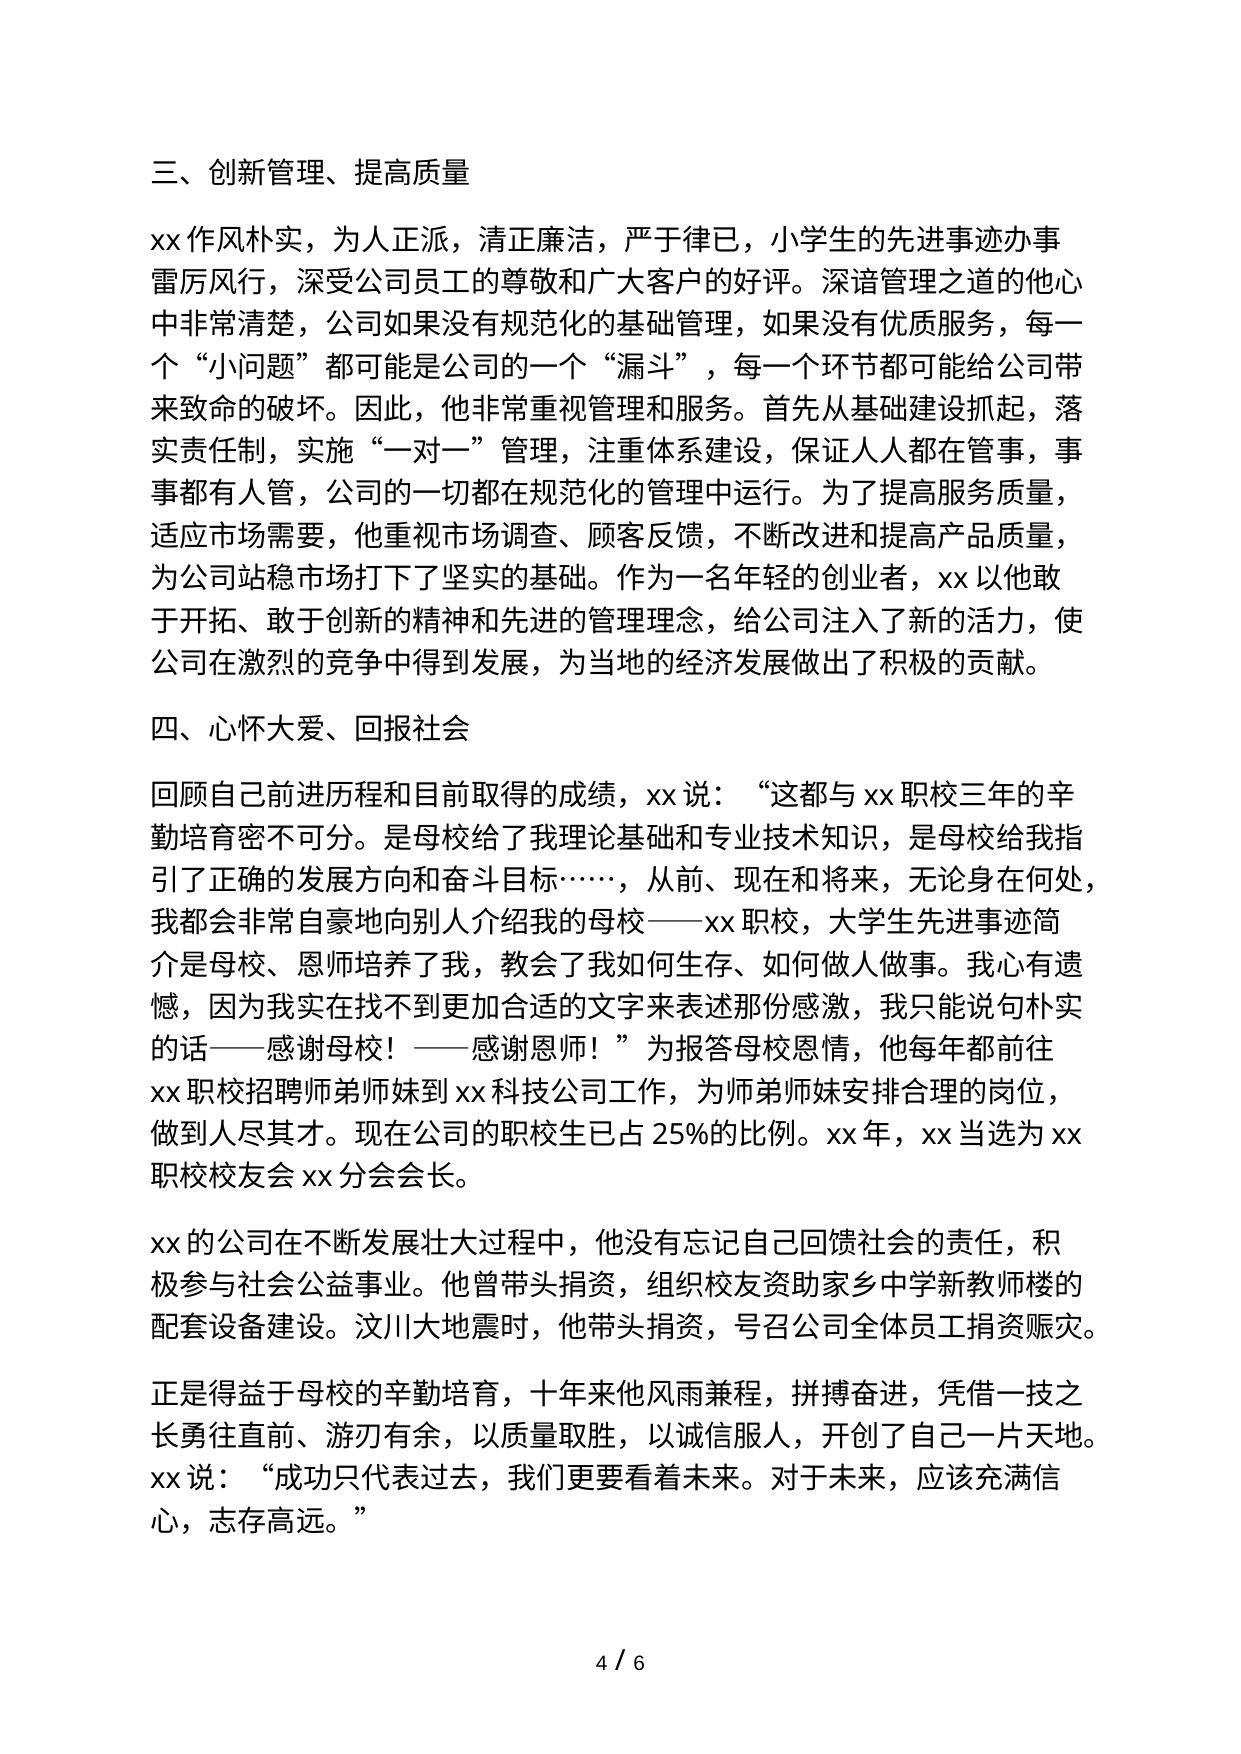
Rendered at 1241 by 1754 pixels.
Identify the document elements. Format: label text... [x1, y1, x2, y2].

text 四、心怀大爱、回报社会 [150, 706, 1090, 748]
text 正是得益于母校的辛勤培育，十年来他风雨兼程，拼搏奋进，凭借一技之长勇往直前、游刃有余，以质量取胜，以诚信服人，开创了自己一片天地。xx说：“成功只代表过去，我们更要看着未来。对于未来，应该充满信心，志存高远。” [150, 1370, 1090, 1539]
text 回顾自己前进历程和目前取得的成绩，xx说：“这都与xx职校三年的辛勤培育密不可分。是母校给了我理论基础和专业技术知识，是母校给我指引了正确的发展方向和奋斗目标……，从前、现在和将来，无论身在何处，我都会非常自豪地向别人介绍我的母校——xx职校，大学生先进事迹简介是母校、恩师培养了我，教会了我如何生存、如何做人做事。我心有遗憾，因为我实在找不到更加合适的文字来表述那份感激，我只能说句朴实的话——感谢母校！——感谢恩师！”为报答母校恩情，他每年都前往xx职校招聘师弟师妹到xx科技公司工作，为师弟师妹安排合理的岗位，做到人尽其才。现在公司的职校生已占25%的比例。xx年，xx当选为xx职校校友会xx分会会长。 [150, 772, 1090, 1195]
text 三、创新管理、提高质量 [150, 150, 1090, 192]
text xx作风朴实，为人正派，清正廉洁，严于律已，小学生的先进事迹办事雷厉风行，深受公司员工的尊敬和广大客户的好评。深谙管理之道的他心中非常清楚，公司如果没有规范化的基础管理，如果没有优质服务，每一个“小问题”都可能是公司的一个“漏斗”，每一个环节都可能给公司带来致命的破坏。因此，他非常重视管理和服务。首先从基础建设抓起，落实责任制，实施“一对一”管理，注重体系建设，保证人人都在管事，事事都有人管，公司的一切都在规范化的管理中运行。为了提高服务质量，适应市场需要，他重视市场调查、顾客反馈，不断改进和提高产品质量，为公司站稳市场打下了坚实的基础。作为一名年轻的创业者，xx以他敢于开拓、敢于创新的精神和先进的管理理念，给公司注入了新的活力，使公司在激烈的竞争中得到发展，为当地的经济发展做出了积极的贡献。 [150, 216, 1090, 682]
text xx的公司在不断发展壮大过程中，他没有忘记自己回馈社会的责任，积极参与社会公益事业。他曾带头捐资，组织校友资助家乡中学新教师楼的配套设备建设。汶川大地震时，他带头捐资，号召公司全体员工捐资赈灾。 [150, 1219, 1090, 1346]
